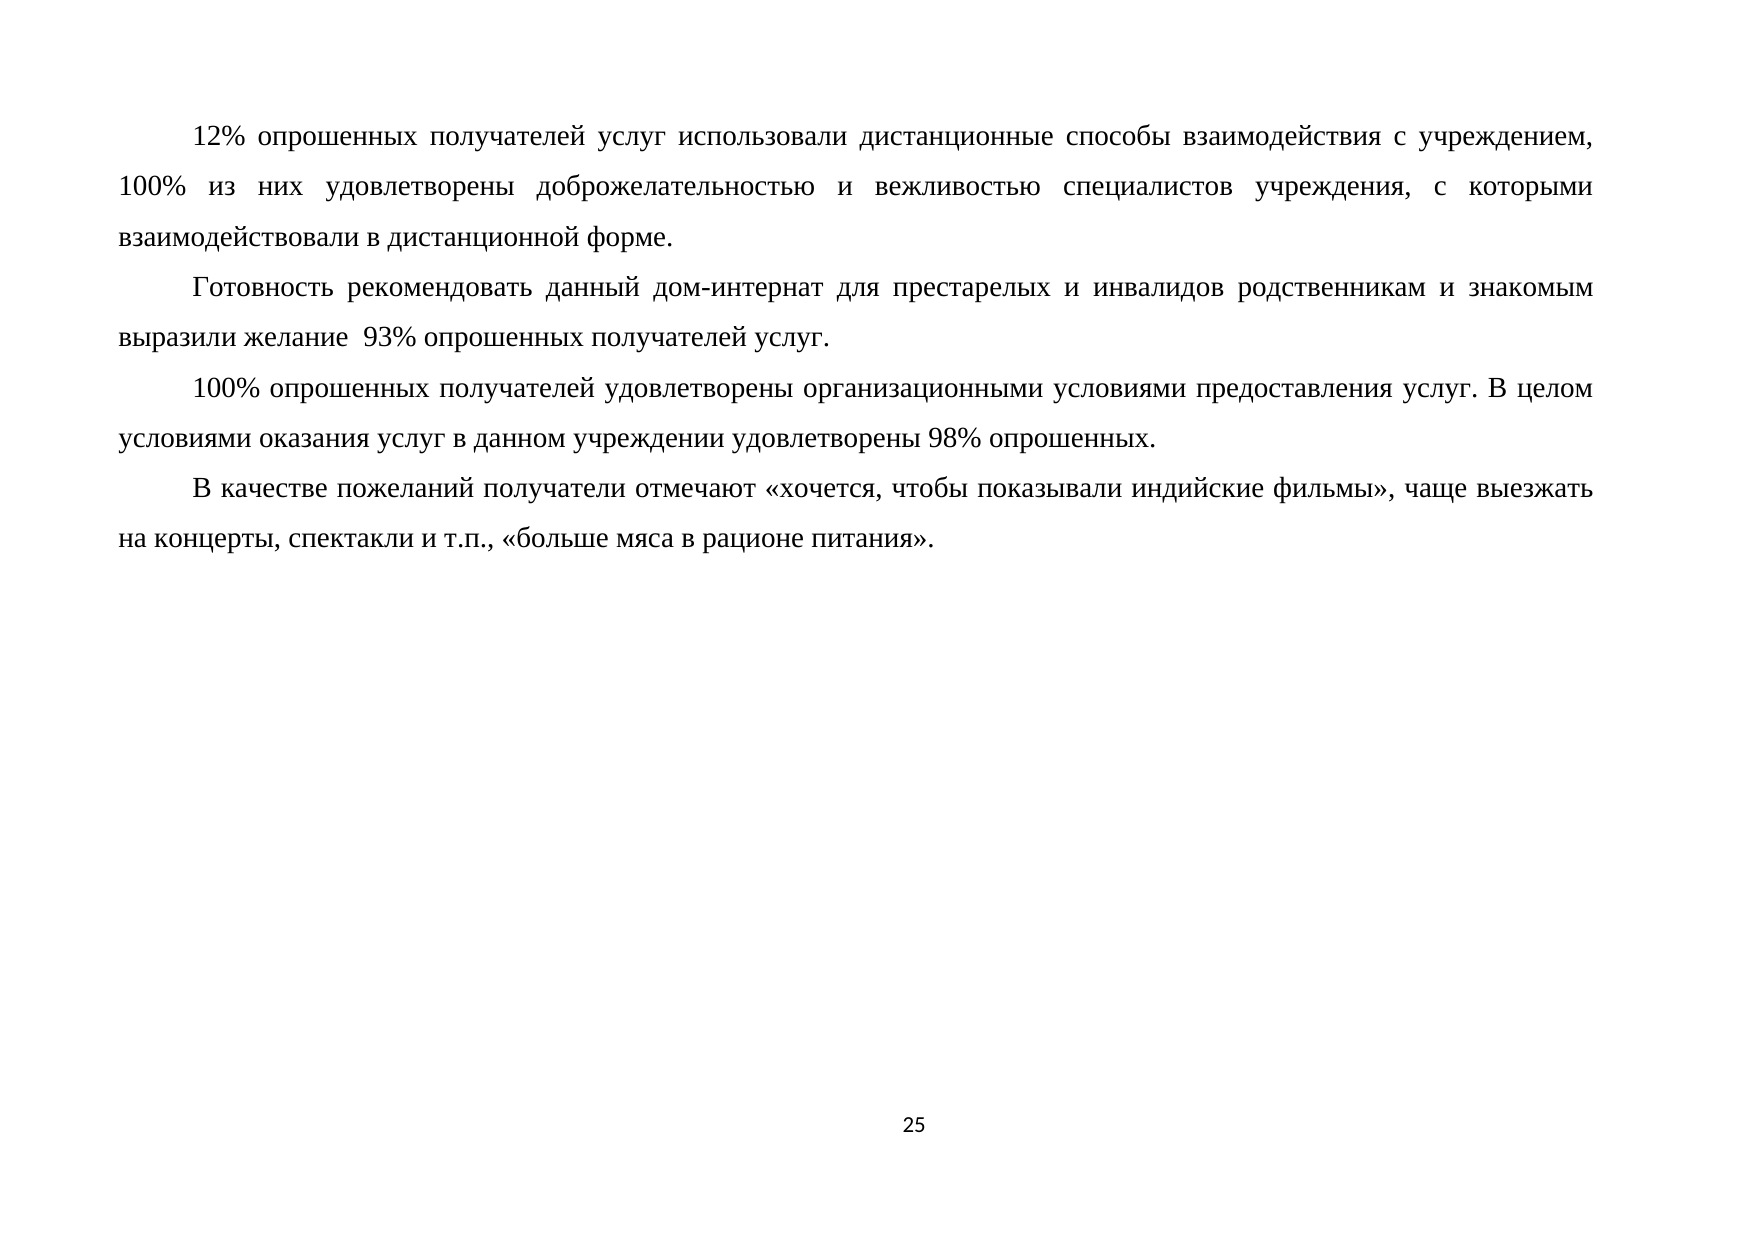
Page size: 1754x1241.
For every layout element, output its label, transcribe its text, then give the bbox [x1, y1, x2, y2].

text В качестве пожеланий получатели отмечают «хочется, чтобы показывали индийские фильмы», чаще выезжать на концерты, спектакли и т.п., «больше мяса в рационе питания». [118, 470, 1595, 554]
text 100% опрошенных получателей удовлетворены организационными условиями предоставления услуг. В целом условиями оказания услуг в данном учреждении удовлетворены 98% опрошенных. [118, 370, 1595, 453]
text 12% опрошенных получателей услуг использовали дистанционные способы взаимодействия с учреждением, 100% из них удовлетворены доброжелательностью и вежливостью специалистов учреждения, с которыми взаимодействовали в дистанционной форме. [118, 118, 1595, 252]
text Готовность рекомендовать данный дом-интернат для престарелых и инвалидов родственникам и знакомым выразили желание 93% опрошенных получателей услуг. [118, 269, 1595, 353]
